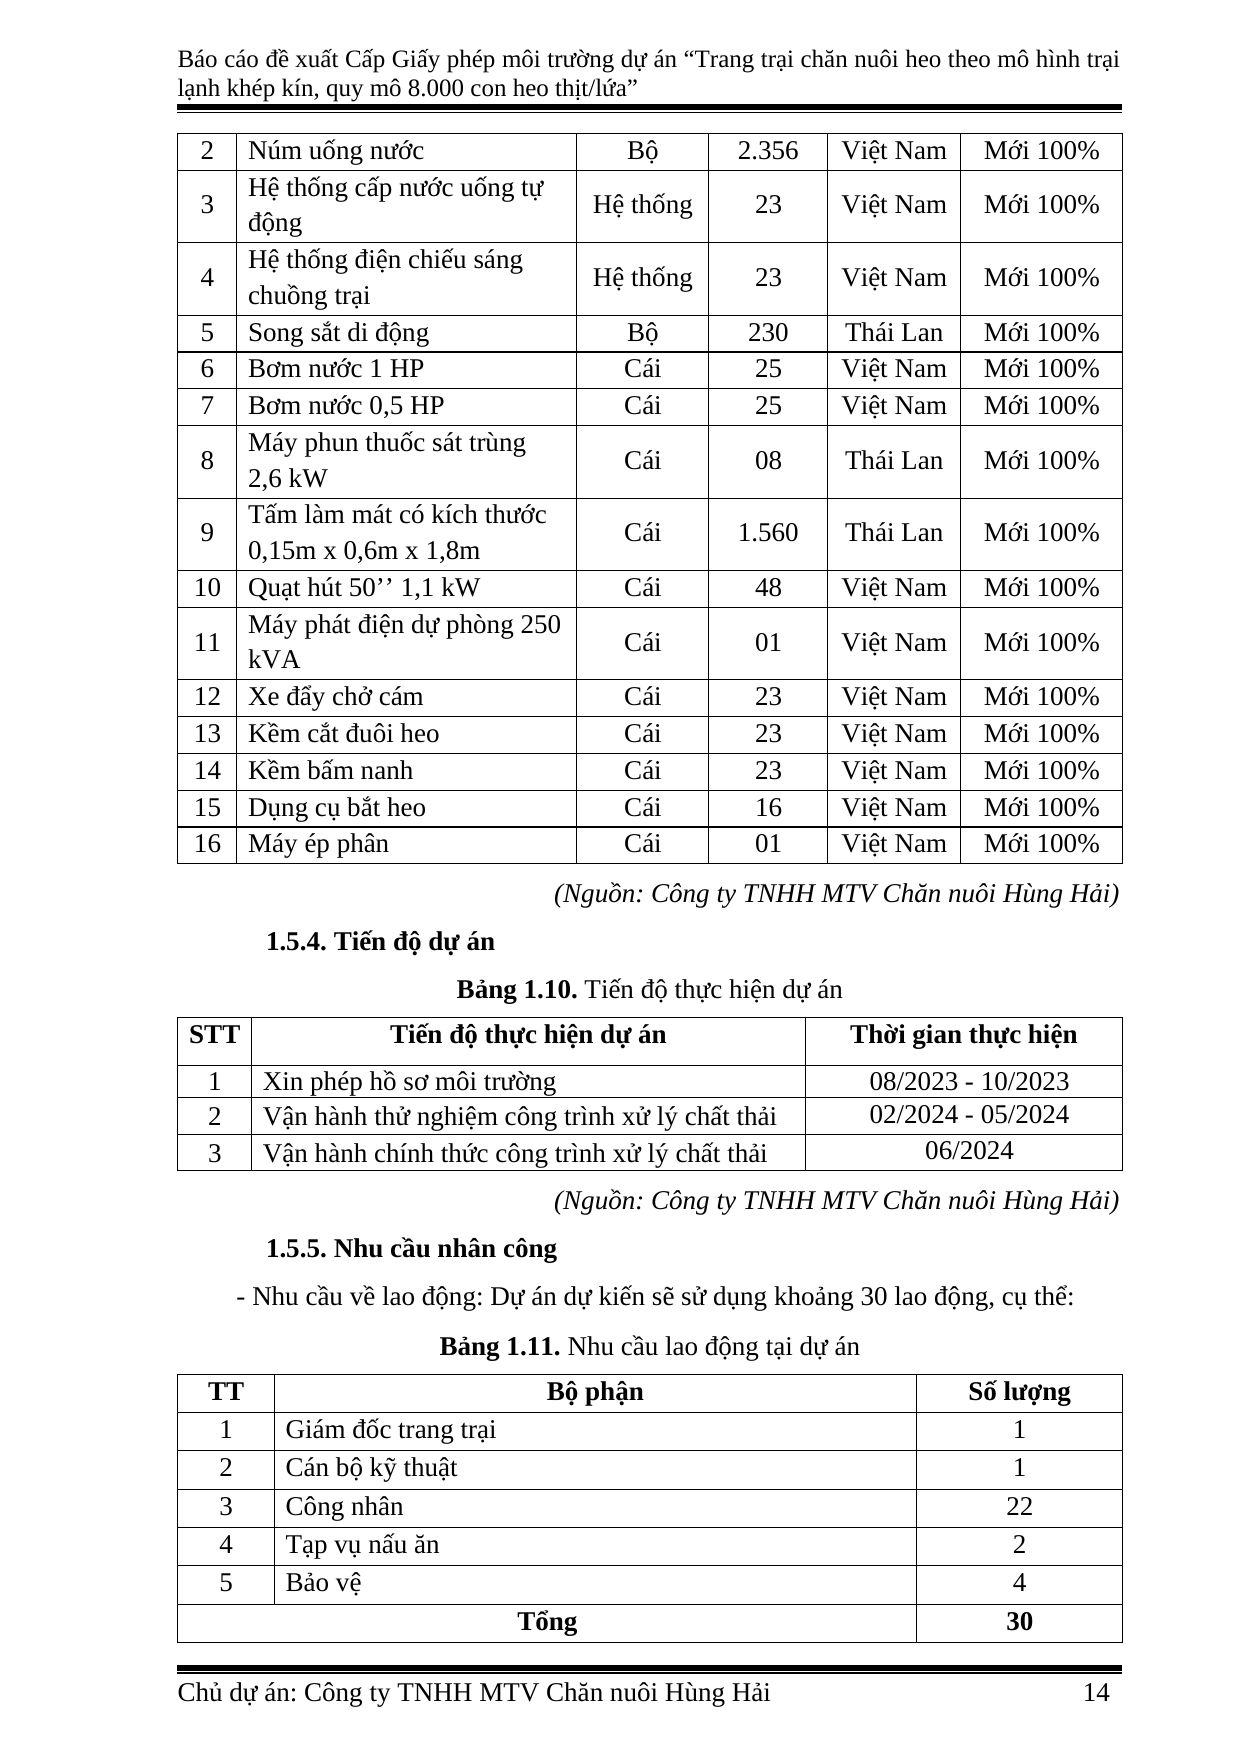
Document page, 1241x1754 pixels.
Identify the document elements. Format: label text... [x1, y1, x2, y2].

table_cell 1 [917, 1413, 1122, 1450]
table_header Tiến độ thực hiện dự án [252, 1018, 805, 1064]
table_cell 3 [178, 1490, 274, 1527]
table_cell Tổng [178, 1605, 916, 1642]
table_cell Kềm bấm nanh [237, 754, 576, 789]
table_cell 1.560 [709, 499, 827, 570]
table_cell Việt Nam [828, 680, 960, 716]
table_cell Kềm cắt đuôi heo [237, 717, 576, 753]
table_cell Xe đẩy chở cám [237, 680, 576, 716]
table_cell Hệ thống cấp nước uống tự động [237, 171, 576, 242]
table_cell Mới 100% [961, 243, 1122, 315]
table_cell Việt Nam [828, 134, 960, 170]
table_cell Mới 100% [961, 134, 1122, 170]
table_cell Hệ thống [577, 171, 708, 242]
table_cell 4 [917, 1566, 1122, 1604]
table_cell Mới 100% [961, 717, 1122, 753]
table_cell Việt Nam [828, 171, 960, 242]
table_cell Hệ thống điện chiếu sáng chuồng trại [237, 243, 576, 315]
table_cell Máy phát điện dự phòng 250 kVA [237, 608, 576, 679]
table_cell 15 [178, 791, 236, 826]
table_cell Thái Lan [828, 499, 960, 570]
table_cell Cái [577, 389, 708, 425]
table_cell Dụng cụ bắt heo [237, 791, 576, 826]
table_cell 25 [709, 353, 827, 388]
table_cell 23 [709, 680, 827, 716]
table_cell 4 [178, 243, 236, 315]
table_cell Mới 100% [961, 316, 1122, 351]
table_cell Công nhân [275, 1490, 916, 1527]
table_cell Việt Nam [828, 243, 960, 315]
table_cell Mới 100% [961, 571, 1122, 607]
table_header Thời gian thực hiện [806, 1018, 1122, 1064]
table_cell 1 [178, 1066, 251, 1097]
table_cell Máy phun thuốc sát trùng 2,6 kW [237, 426, 576, 497]
table_header STT [178, 1018, 251, 1064]
table_cell Mới 100% [961, 499, 1122, 570]
table_cell Cán bộ kỹ thuật [275, 1451, 916, 1489]
table_header Số lượng [917, 1375, 1122, 1412]
table_cell 2 [178, 1451, 274, 1489]
table_cell 23 [709, 754, 827, 789]
text Bảng 1.10. Tiến độ thực hiện dự án [177, 973, 1122, 1004]
table_cell 5 [178, 1566, 274, 1604]
table_cell Thái Lan [828, 316, 960, 351]
table_cell Giám đốc trang trại [275, 1413, 916, 1450]
table_cell 25 [709, 389, 827, 425]
table_cell 02/2024 - 05/2024 [806, 1098, 1122, 1133]
table_cell 230 [709, 316, 827, 351]
table_cell Vận hành chính thức công trình xử lý chất thải [252, 1135, 805, 1170]
text (Nguồn: Công ty TNHH MTV Chăn nuôi Hùng Hải) [177, 877, 1122, 908]
table_cell Máy ép phân [237, 828, 576, 863]
table_cell Vận hành thử nghiệm công trình xử lý chất thải [252, 1098, 805, 1133]
table_cell Việt Nam [828, 389, 960, 425]
table_cell 23 [709, 243, 827, 315]
table_cell 22 [917, 1490, 1122, 1527]
table_cell 2.356 [709, 134, 827, 170]
table_cell 7 [178, 389, 236, 425]
table_cell Cái [577, 754, 708, 789]
table_cell 16 [709, 791, 827, 826]
table_cell Việt Nam [828, 608, 960, 679]
table_cell Việt Nam [828, 791, 960, 826]
table_cell Bơm nước 0,5 HP [237, 389, 576, 425]
table_cell Cái [577, 828, 708, 863]
text (Nguồn: Công ty TNHH MTV Chăn nuôi Hùng Hải) [177, 1184, 1122, 1215]
table_cell 23 [709, 171, 827, 242]
table_cell Quạt hút 50’’ 1,1 kW [237, 571, 576, 607]
table_cell Núm uống nước [237, 134, 576, 170]
table_cell 13 [178, 717, 236, 753]
table_cell Bộ [577, 316, 708, 351]
table_cell 3 [178, 1135, 251, 1170]
table_cell 3 [178, 171, 236, 242]
table_cell 4 [178, 1528, 274, 1565]
table_cell 01 [709, 828, 827, 863]
table_cell 2 [178, 1098, 251, 1133]
table_cell Mới 100% [961, 791, 1122, 826]
table_cell Hệ thống [577, 243, 708, 315]
table_cell 01 [709, 608, 827, 679]
text - Nhu cầu về lao động: Dự án dự kiến sẽ sử dụng khoảng 30 lao động, cụ thể: [177, 1280, 1122, 1311]
table_cell Bảo vệ [275, 1566, 916, 1604]
subtitle Tiến độ dự án [207, 925, 1122, 956]
table_cell Cái [577, 717, 708, 753]
table_header TT [178, 1375, 274, 1412]
table_cell 9 [178, 499, 236, 570]
table_cell 23 [709, 717, 827, 753]
table_cell Bộ [577, 134, 708, 170]
table_cell 48 [709, 571, 827, 607]
table_cell 8 [178, 426, 236, 497]
table_cell 5 [178, 316, 236, 351]
table_cell 14 [178, 754, 236, 789]
table_cell Bơm nước 1 HP [237, 353, 576, 388]
table_cell Mới 100% [961, 389, 1122, 425]
table_cell Cái [577, 571, 708, 607]
table_cell Mới 100% [961, 680, 1122, 716]
table_cell Tạp vụ nấu ăn [275, 1528, 916, 1565]
table_cell 08/2023 - 10/2023 [806, 1066, 1122, 1097]
table_cell Việt Nam [828, 353, 960, 388]
table_cell 06/2024 [806, 1135, 1122, 1170]
subtitle Nhu cầu nhân công [207, 1232, 1122, 1263]
table_cell 2 [178, 134, 236, 170]
table_cell 30 [917, 1605, 1122, 1642]
table_cell 11 [178, 608, 236, 679]
table_cell 1 [917, 1451, 1122, 1489]
table_cell Thái Lan [828, 426, 960, 497]
table_cell 16 [178, 828, 236, 863]
table_cell Cái [577, 353, 708, 388]
text Bảng 1.11. Nhu cầu lao động tại dự án [177, 1330, 1122, 1361]
table_cell Mới 100% [961, 353, 1122, 388]
table_cell Cái [577, 791, 708, 826]
table_cell Song sắt di động [237, 316, 576, 351]
table_cell Việt Nam [828, 717, 960, 753]
table_cell Xin phép hồ sơ môi trường [252, 1066, 805, 1097]
table_cell Việt Nam [828, 571, 960, 607]
table_cell 12 [178, 680, 236, 716]
table_cell Cái [577, 426, 708, 497]
table_cell Mới 100% [961, 754, 1122, 789]
table_cell 10 [178, 571, 236, 607]
table_cell 2 [917, 1528, 1122, 1565]
table_cell Việt Nam [828, 754, 960, 789]
table_cell Mới 100% [961, 828, 1122, 863]
table_cell Cái [577, 499, 708, 570]
table_cell 08 [709, 426, 827, 497]
table_cell Mới 100% [961, 426, 1122, 497]
table_cell 6 [178, 353, 236, 388]
table_cell Cái [577, 680, 708, 716]
table_header Bộ phận [275, 1375, 916, 1412]
table_cell 1 [178, 1413, 274, 1450]
table_cell Mới 100% [961, 608, 1122, 679]
table_cell Tấm làm mát có kích thước 0,15m x 0,6m x 1,8m [237, 499, 576, 570]
table_cell Mới 100% [961, 171, 1122, 242]
table_cell Cái [577, 608, 708, 679]
table_cell Việt Nam [828, 828, 960, 863]
